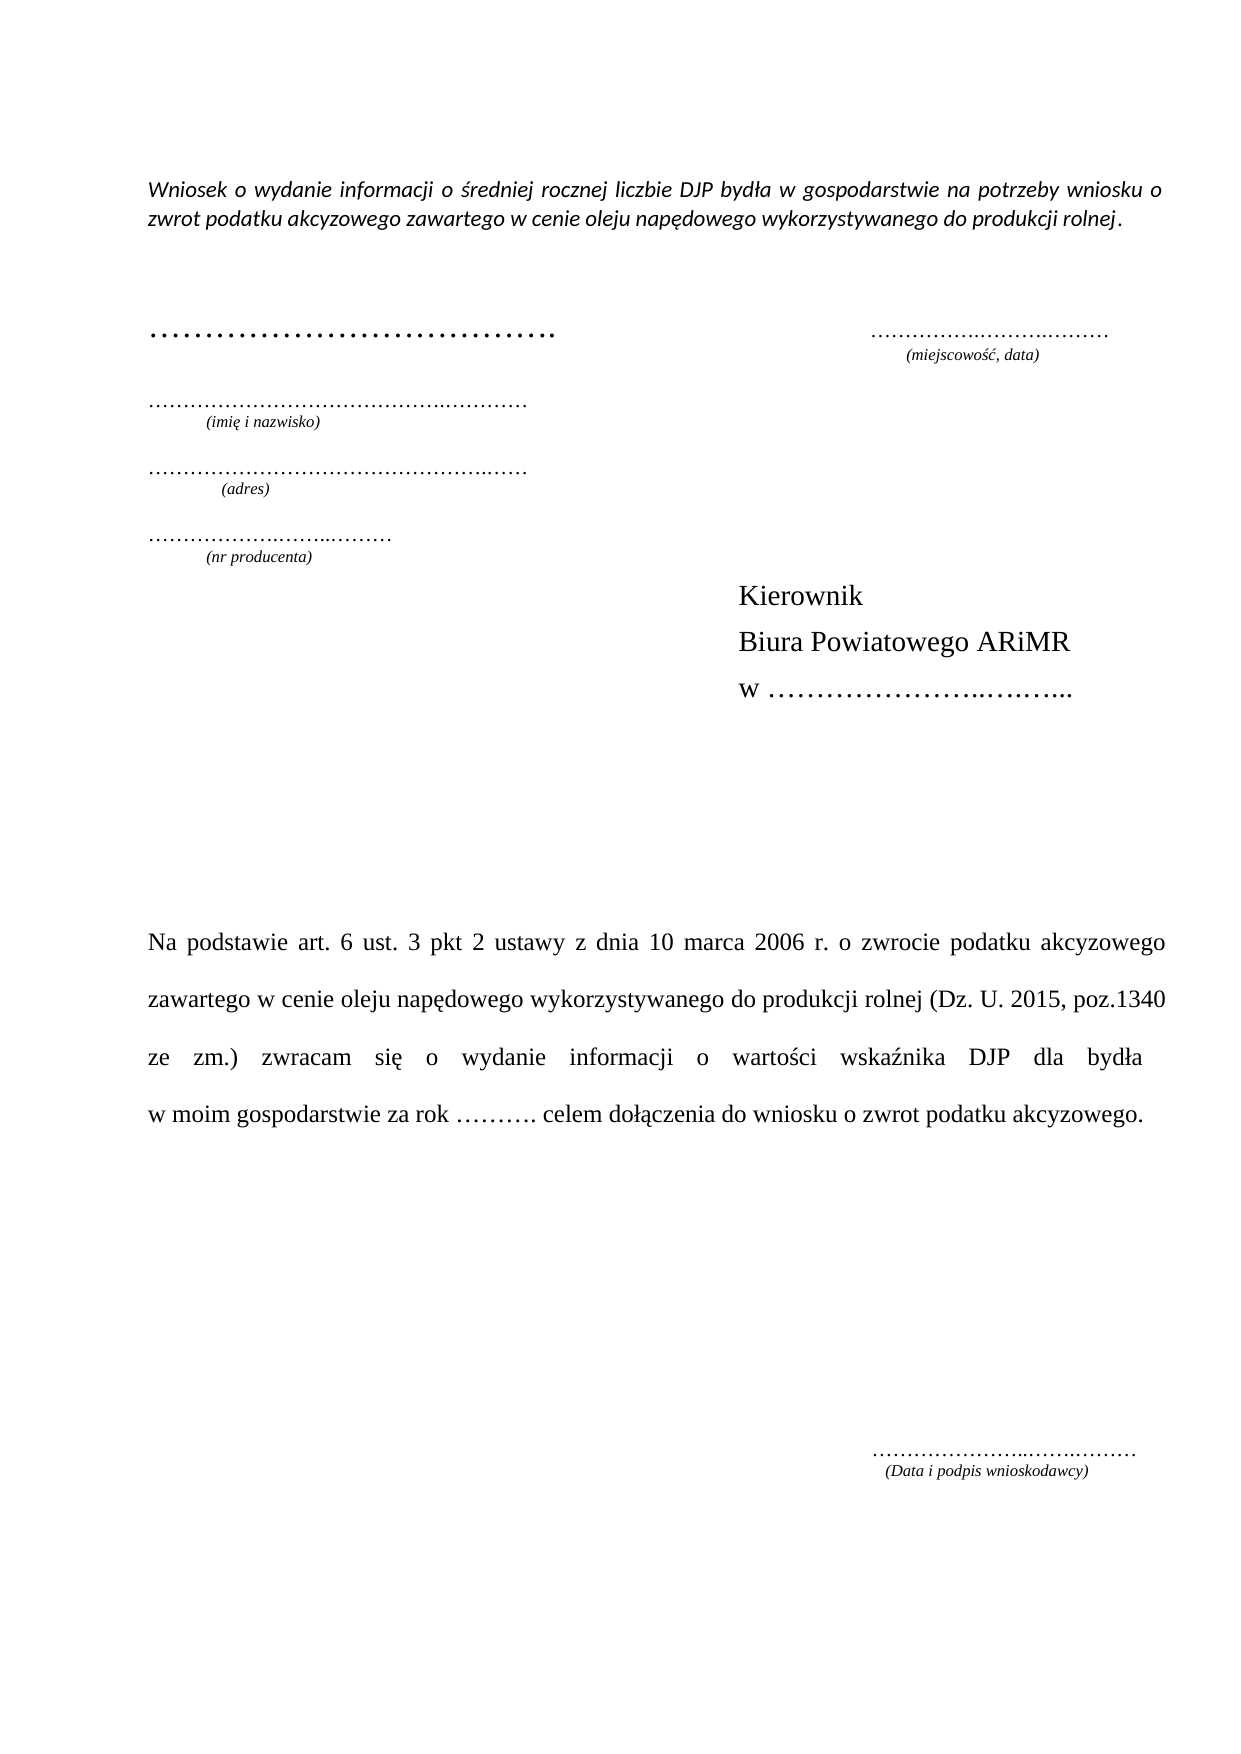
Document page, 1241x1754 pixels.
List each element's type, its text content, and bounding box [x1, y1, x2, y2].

text (adres) [148, 479, 1167, 498]
text ………………………………. …………….……….……… [148, 306, 1167, 344]
text ………………………………………….…… [148, 455, 1167, 479]
text …………………..…….……… [811, 1437, 1167, 1461]
text w …………………..….…... [738, 670, 1167, 704]
text Biura Powiatowego ARiMR [738, 624, 1167, 658]
text (miejscowość, data) [148, 344, 1167, 364]
text (nr producenta) [148, 546, 1167, 566]
text ……………….……..……… [148, 522, 1167, 546]
text …………………………………….………… [148, 388, 1167, 412]
text Wniosek o wydanie informacji o średniej rocznej liczbie DJP bydła w gospodarstwie na potrzeby wniosku o zwrot podatku akcyzowego zawartego w cenie oleju napędowego wykorzystywanego do produkcji rolnej. [148, 176, 1167, 232]
text Na podstawie art. 6 ust. 3 pkt 2 ustawy z dnia 10 marca 2006 r. o zwrocie podatku akcyzowego zawartego w cenie oleju napędowego wykorzystywanego do produkcji rolnej (Dz. U. 2015, poz.1340 ze zm.) zwracam się o wydanie informacji o wartości wskaźnika DJP dla bydła w moim gospodarstwie za rok ………. celem dołączenia do wniosku o zwrot podatku akcyzowego. [148, 927, 1167, 1128]
text (Data i podpis wnioskodawcy) [885, 1461, 1167, 1480]
text Kierownik [738, 578, 1167, 612]
text (imię i nazwisko) [148, 412, 1167, 431]
